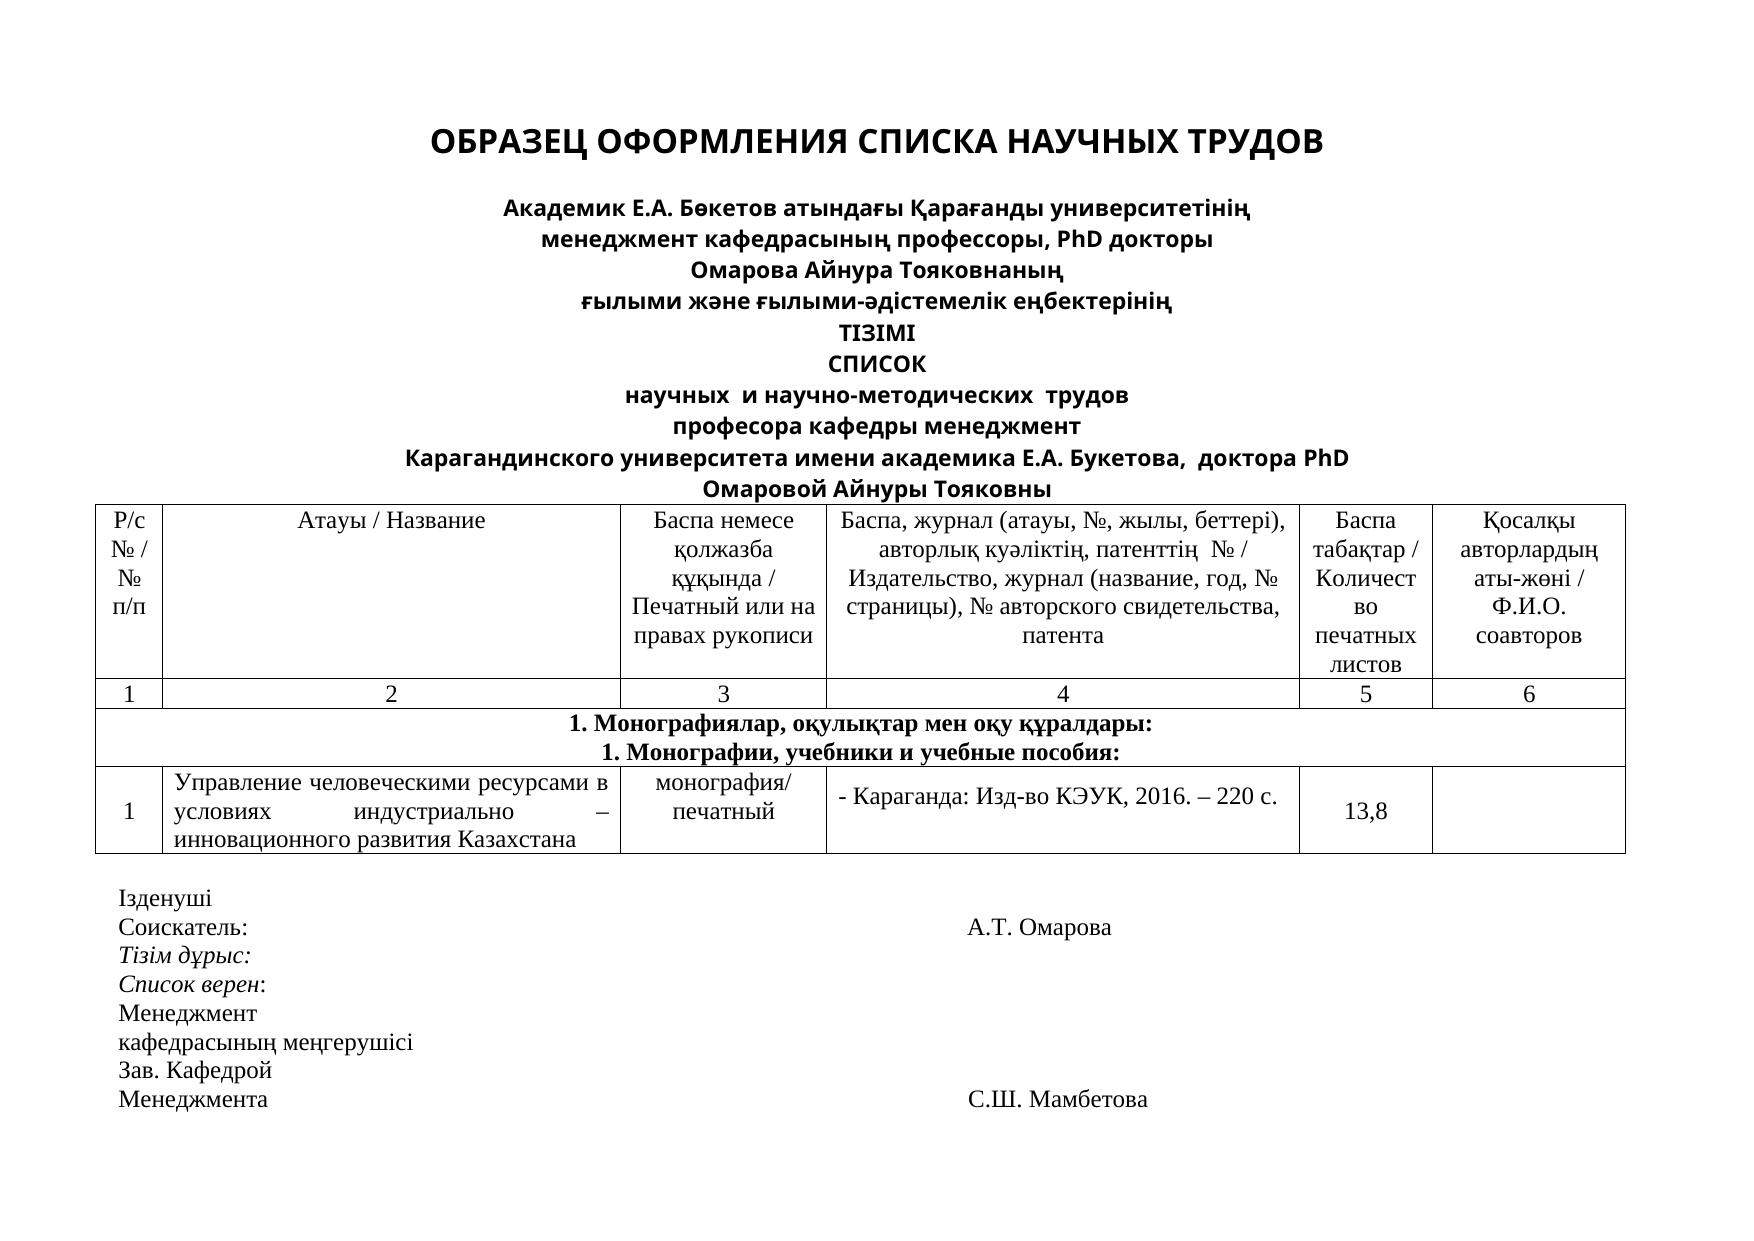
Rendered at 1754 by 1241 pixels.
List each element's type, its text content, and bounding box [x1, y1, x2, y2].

table_cell 6 [1433, 679, 1625, 707]
table_header Баспа немесе қолжазба құқында / Печатный или на правах рукописи [621, 505, 826, 678]
table_cell 3 [621, 679, 826, 707]
text Соискатель: А.Т. Омарова [118, 912, 1636, 941]
table_cell Управление человеческими ресурсами в условиях индустриально – инновационного развития Казахстана [163, 767, 620, 853]
table_header Р/с № / № п/п [96, 505, 162, 678]
table_cell 1 [96, 767, 162, 853]
table_cell 1 [96, 679, 162, 707]
text Омаровой Айнуры Тояковны [118, 473, 1636, 504]
table_cell [1433, 767, 1625, 853]
text Омарова Айнура Тояковнаның [118, 254, 1636, 285]
text кафедрасының меңгерушiсi [118, 1027, 1636, 1056]
text Iзденушi [118, 883, 1636, 912]
table_cell 5 [1300, 679, 1432, 707]
table_cell 13,8 [1300, 767, 1432, 853]
text менеджмент кафедрасының профессоры, PhD докторы [118, 223, 1636, 254]
table_cell 1. Монографиялар, оқулықтар мен оқу құралдары: 1. Монографии, учебники и учебные пособия: [96, 709, 1625, 766]
text ТIЗIМI [118, 317, 1636, 348]
table_header Атауы / Название [163, 505, 620, 678]
text професора кафедры менеджмент [118, 410, 1636, 442]
table_header Баспа, журнал (атауы, №, жылы, беттерi), авторлық куәліктің, патенттің № / Издательство, журнал (название, год, № страницы), № авторского свидетельства, патента [827, 505, 1299, 678]
table_header Қосалқы авторлардың аты-жөні / Ф.И.О. соавторов [1433, 505, 1625, 678]
table_cell монография/ печатный [621, 767, 826, 853]
text Менеджмент [118, 998, 1636, 1027]
table_cell 4 [827, 679, 1299, 707]
table_header Баспа табақтар / Количество печатных листов [1300, 505, 1432, 678]
text научных и научно-методических трудов [118, 379, 1636, 410]
text ОБРАЗЕЦ ОФОРМЛЕНИЯ СПИСКА НАУЧНЫХ ТРУДОВ [118, 118, 1636, 163]
text ғылыми және ғылыми-әдістемелік еңбектерінің [118, 285, 1636, 317]
text Список верен: [118, 969, 1636, 998]
text Тiзiм дұрыс: [118, 941, 1636, 969]
text Зав. Кафедрой [118, 1056, 1636, 1084]
text Академик Е.А. Бөкетов атындағы Қарағанды университетінің [118, 192, 1636, 223]
text Карагандинского университета имени академика Е.А. Букетова, доктора PhD [118, 442, 1636, 473]
table_cell - Караганда: Изд-во КЭУК, 2016. – 220 с. [827, 767, 1299, 853]
text Менеджмента С.Ш. Мамбетова [118, 1084, 1636, 1113]
text СПИСОК [118, 348, 1636, 379]
table_cell 2 [163, 679, 620, 707]
